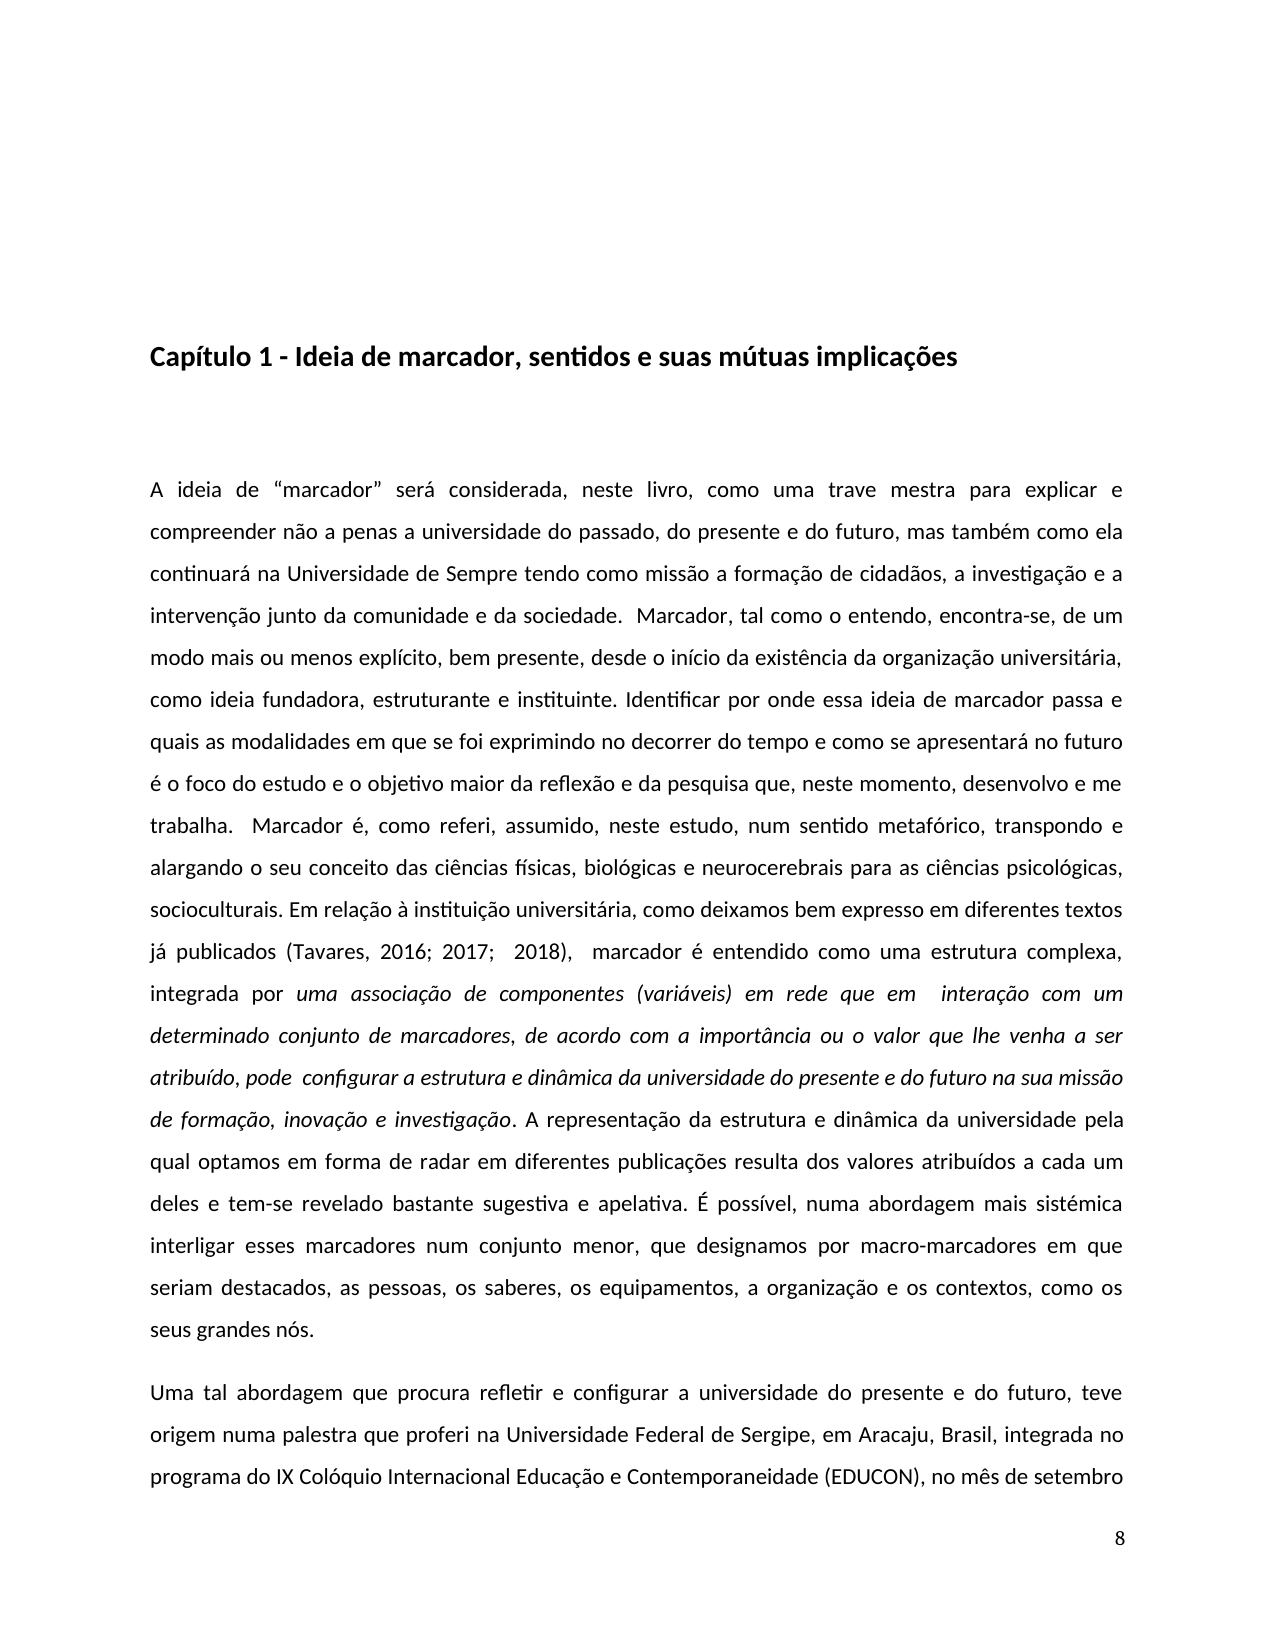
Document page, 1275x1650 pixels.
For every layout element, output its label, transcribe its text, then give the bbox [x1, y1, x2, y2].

text A ideia de “marcador” será considerada, neste livro, como uma trave mestra para explicar e compreender não a penas a universidade do passado, do presente e do futuro, mas também como ela continuará na Universidade de Sempre tendo como missão a formação de cidadãos, a investigação e a intervenção junto da comunidade e da sociedade. Marcador, tal como o entendo, encontra-se, de um modo mais ou menos explícito, bem presente, desde o início da existência da organização universitária, como ideia fundadora, estruturante e instituinte. Identificar por onde essa ideia de marcador passa e quais as modalidades em que se foi exprimindo no decorrer do tempo e como se apresentará no futuro é o foco do estudo e o objetivo maior da reflexão e da pesquisa que, neste momento, desenvolvo e me trabalha. Marcador é, como referi, assumido, neste estudo, num sentido metafórico, transpondo e alargando o seu conceito das ciências físicas, biológicas e neurocerebrais para as ciências psicológicas, socioculturais. Em relação à instituição universitária, como deixamos bem expresso em diferentes textos já publicados (Tavares, 2016; 2017; 2018), marcador é entendido como uma estrutura complexa, integrada por uma associação de componentes (variáveis) em rede que em interação com um determinado conjunto de marcadores, de acordo com a importância ou o valor que lhe venha a ser atribuído, pode configurar a estrutura e dinâmica da universidade do presente e do futuro na sua missão de formação, inovação e investigação. A representação da estrutura e dinâmica da universidade pela qual optamos em forma de radar em diferentes publicações resulta dos valores atribuídos a cada um deles e tem-se revelado bastante sugestiva e apelativa. É possível, numa abordagem mais sistémica interligar esses marcadores num conjunto menor, que designamos por macro-marcadores em que seriam destacados, as pessoas, os saberes, os equipamentos, a organização e os contextos, como os seus grandes nós. [150, 476, 1125, 1343]
text Capítulo 1 - Ideia de marcador, sentidos e suas mútuas implicações [150, 338, 1125, 374]
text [150, 1378, 1125, 1490]
